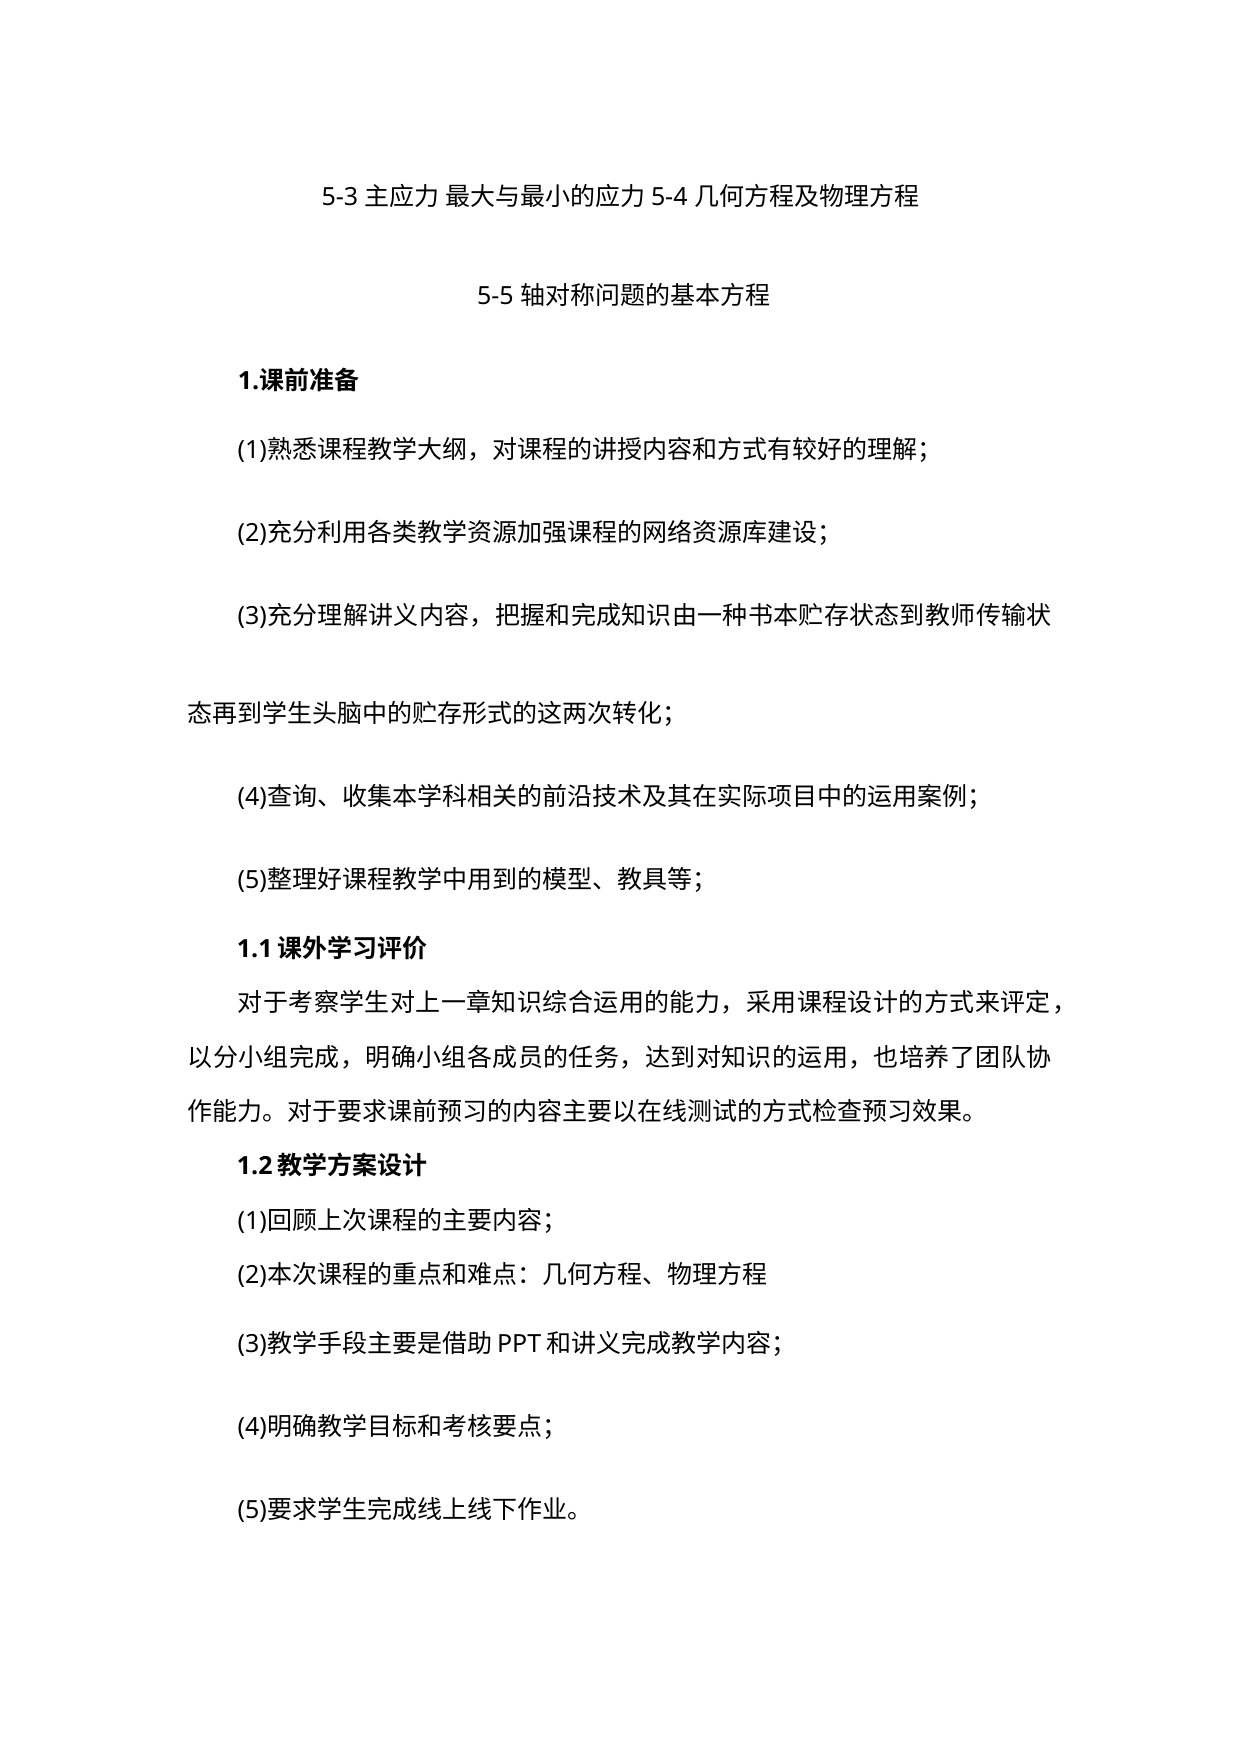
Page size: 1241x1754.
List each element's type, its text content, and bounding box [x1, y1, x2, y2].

text 5-5 轴对称问题的基本方程 [187, 261, 1053, 326]
text 1.课前准备 [187, 361, 1053, 397]
text (4)明确教学目标和考核要点； [187, 1392, 1053, 1457]
text 1.2教学方案设计 [187, 1146, 1053, 1182]
text (5)整理好课程教学中用到的模型、教具等； [187, 845, 1053, 910]
text (2)本次课程的重点和难点：几何方程、物理方程 [187, 1254, 1053, 1291]
text (3)教学手段主要是借助PPT和讲义完成教学内容； [187, 1309, 1053, 1374]
text (1)回顾上次课程的主要内容； [187, 1200, 1053, 1236]
text (3)充分理解讲义内容，把握和完成知识由一种书本贮存状态到教师传输状态再到学生头脑中的贮存形式的这两次转化； [187, 581, 1053, 744]
text 对于考察学生对上一章知识综合运用的能力，采用课程设计的方式来评定，以分小组完成，明确小组各成员的任务，达到对知识的运用，也培养了团队协作能力。对于要求课前预习的内容主要以在线测试的方式检查预习效果。 [187, 983, 1053, 1128]
text (1)熟悉课程教学大纲，对课程的讲授内容和方式有较好的理解； [187, 415, 1053, 480]
text 5-3 主应力 最大与最小的应力 5-4 几何方程及物理方程 [187, 162, 1053, 227]
text (4)查询、收集本学科相关的前沿技术及其在实际项目中的运用案例； [187, 762, 1053, 827]
text (2)充分利用各类教学资源加强课程的网络资源库建设； [187, 498, 1053, 563]
text (5)要求学生完成线上线下作业。 [187, 1475, 1053, 1540]
text 1.1课外学习评价 [187, 928, 1053, 964]
